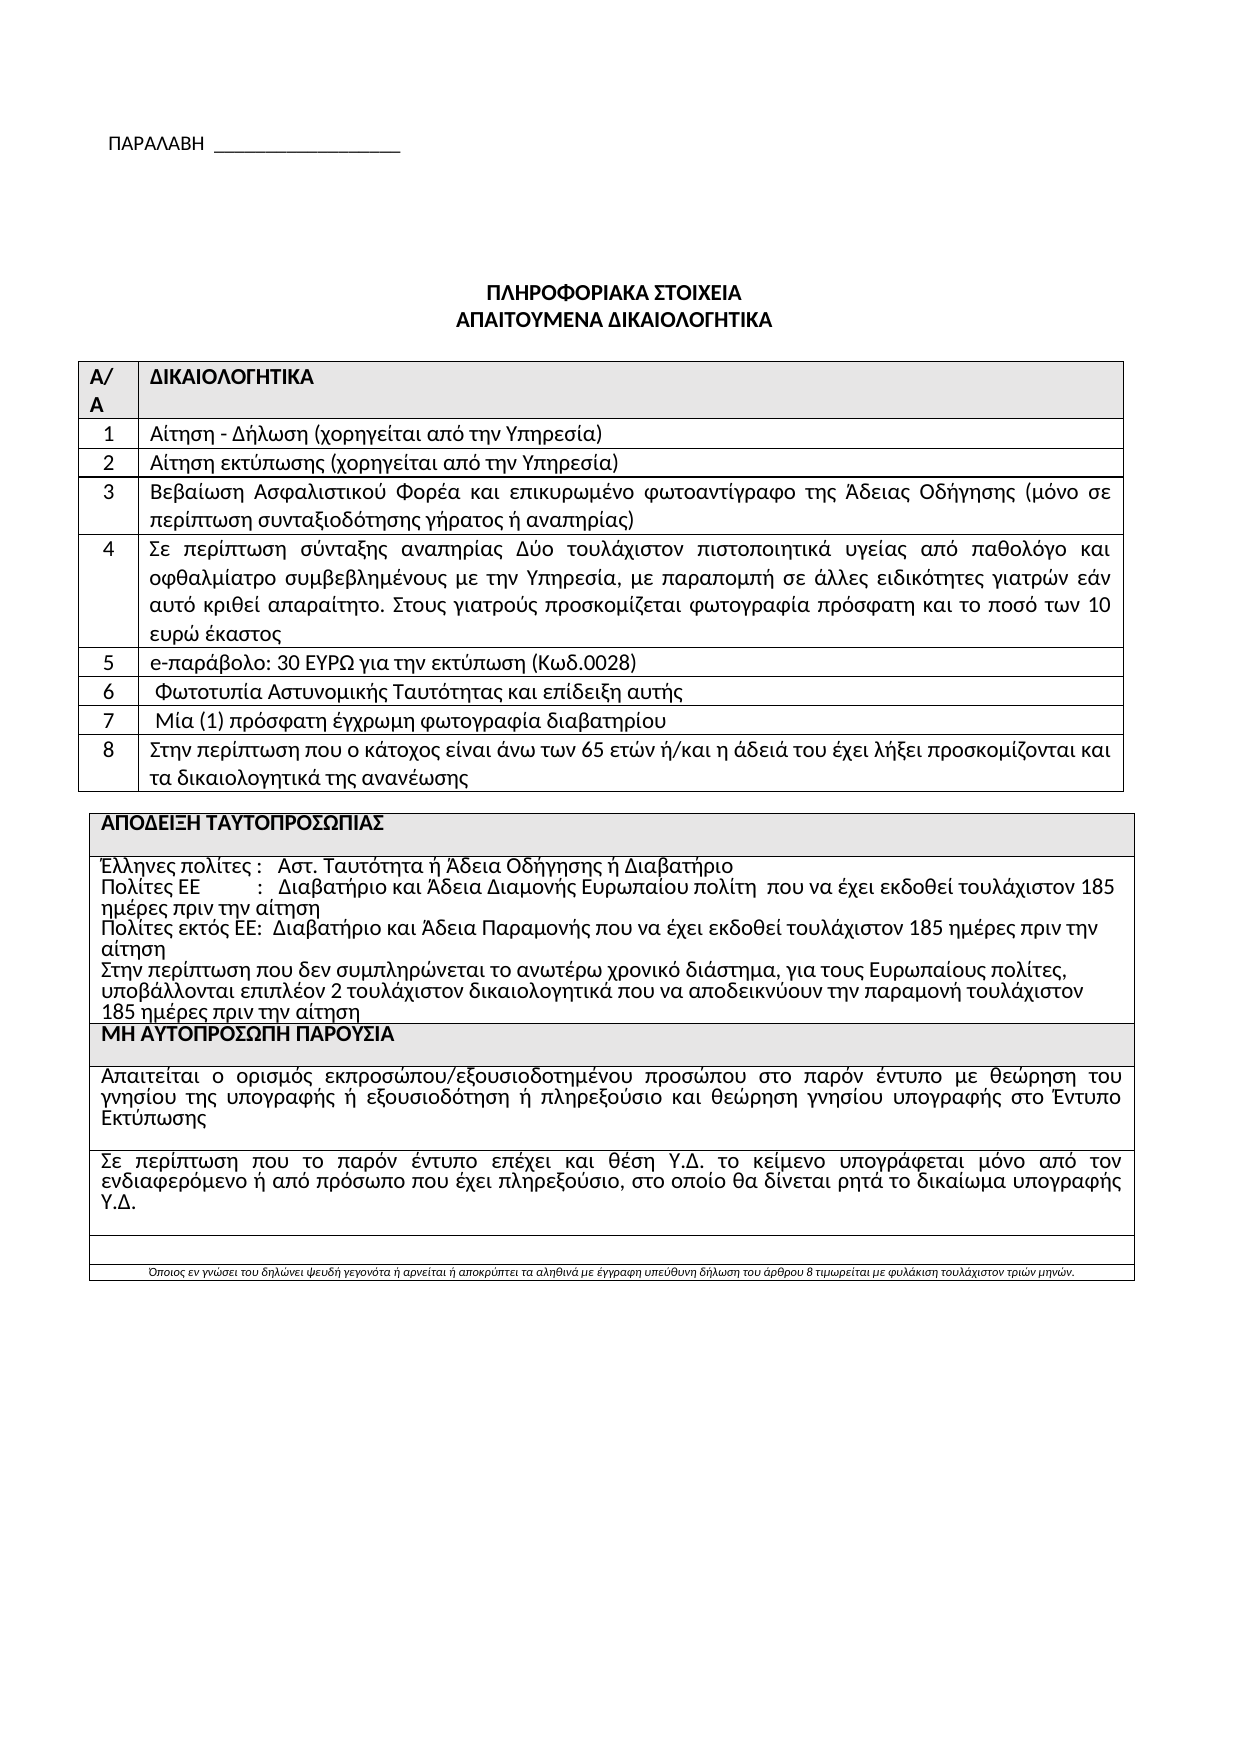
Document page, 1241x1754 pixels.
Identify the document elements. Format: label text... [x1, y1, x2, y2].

table_cell Βεβαίωση Ασφαλιστικού Φορέα και επικυρωμένο φωτοαντίγραφο της Άδειας Οδήγησης (μόνο σε περίπτωση συνταξιοδότησης γήρατος ή αναπηρίας) [139, 478, 1123, 533]
table_cell Μία (1) πρόσφατη έγχρωμη φωτογραφία διαβατηρίου [139, 706, 1123, 734]
table_cell 5 [79, 648, 138, 676]
table_cell [90, 1236, 101, 1264]
table_cell 6 [79, 677, 138, 705]
text ΑΠΑΙΤΟΥΜΕΝΑ ΔΙΚΑΙΟΛΟΓΗΤΙΚΑ [89, 305, 1139, 333]
table_cell 7 [79, 706, 138, 734]
text ΠΑΡΑΛΑΒΗ __________________ [89, 131, 1065, 155]
table_header Α/Α [79, 362, 138, 418]
table_cell 4 [79, 535, 138, 647]
table_cell ΜΗ ΑΥΤΟΠΡΟΣΩΠΗ ΠΑΡΟΥΣΙΑ [90, 1024, 1134, 1066]
table_cell [1123, 1236, 1134, 1264]
table_cell 1 [79, 419, 138, 447]
table_cell 3 [79, 478, 138, 533]
table_cell e-παράβολo: 30 ΕΥΡΩ για την εκτύπωση (Κωδ.0028) [139, 648, 1123, 676]
table_cell 2 [79, 449, 138, 476]
table_cell Απαιτείται ο ορισμός εκπροσώπου/εξουσιοδοτημένου προσώπου στο παρόν έντυπο με θεώρηση του γνησίου της υπογραφής ή εξουσιοδότηση ή πληρεξούσιο και θεώρηση γνησίου υπογραφής στο Έντυπο Εκτύπωσης [90, 1067, 1134, 1150]
table_header ΑΠΟΔΕΙΞΗ ΤΑΥΤΟΠΡΟΣΩΠΙΑΣ [90, 814, 1134, 856]
table_cell Αίτηση - Δήλωση (χορηγείται από την Υπηρεσία) [139, 419, 1123, 447]
table_cell Όποιος εν γνώσει του δηλώνει ψευδή γεγονότα ή αρνείται ή αποκρύπτει τα αληθινά µε έγγραφη υπεύθυνη δήλωση του άρθρου 8 τιµωρείται µε φυλάκιση τουλάχιστον τριών µηνών. [90, 1265, 1134, 1280]
table_cell Έλληνες πολίτες : Αστ. Ταυτότητα ή Άδεια Οδήγησης ή Διαβατήριο Πολίτες ΕΕ : Διαβατήριο και Άδεια Διαμονής Ευρωπαίου πολίτη που να έχει εκδοθεί τουλάχιστον 185 ημέρες πριν την αίτηση Πολίτες εκτός ΕΕ: Διαβατήριο και Άδεια Παραμονής που να έχει εκδοθεί τουλάχιστον 185 ημέρες πριν την αίτηση Στην περίπτωση που δεν συμπληρώνεται το ανωτέρω χρονικό διάστημα, για τους Ευρωπαίους πολίτες, υποβάλλονται επιπλέον 2 τουλάχιστον δικαιολογητικά που να αποδεικνύουν την παραμονή τουλάχιστον 185 ημέρες πριν την αίτηση [90, 857, 1134, 1023]
text ΠΛΗΡΟΦΟΡΙΑΚΑ ΣΤΟΙΧΕΙΑ [89, 281, 1139, 305]
table_cell Στην περίπτωση που ο κάτοχος είναι άνω των 65 ετών ή/και η άδειά του έχει λήξει προσκομίζονται και τα δικαιολογητικά της ανανέωσης [139, 735, 1123, 791]
table_cell Σε περίπτωση που το παρόν έντυπο επέχει και θέση Υ.Δ. το κείμενο υπογράφεται μόνο από τον ενδιαφερόμενο ή από πρόσωπο που έχει πληρεξούσιο, στο οποίο θα δίνεται ρητά το δικαίωμα υπογραφής Υ.Δ. [90, 1151, 1134, 1235]
table_cell Αίτηση εκτύπωσης (χορηγείται από την Υπηρεσία) [139, 449, 1123, 476]
table_cell Φωτοτυπία Αστυνομικής Ταυτότητας και επίδειξη αυτής [139, 677, 1123, 705]
table_header ΔΙΚΑΙΟΛΟΓΗΤΙΚΑ [139, 362, 1123, 418]
table_cell 8 [79, 735, 138, 791]
table_cell Σε περίπτωση σύνταξης αναπηρίας Δύο τουλάχιστον πιστοποιητικά υγείας από παθολόγο και οφθαλμίατρο συμβεβλημένους με την Υπηρεσία, με παραπομπή σε άλλες ειδικότητες γιατρών εάν αυτό κριθεί απαραίτητο. Στους γιατρούς προσκομίζεται φωτογραφία πρόσφατη και το ποσό των 10 ευρώ έκαστος [139, 535, 1123, 647]
